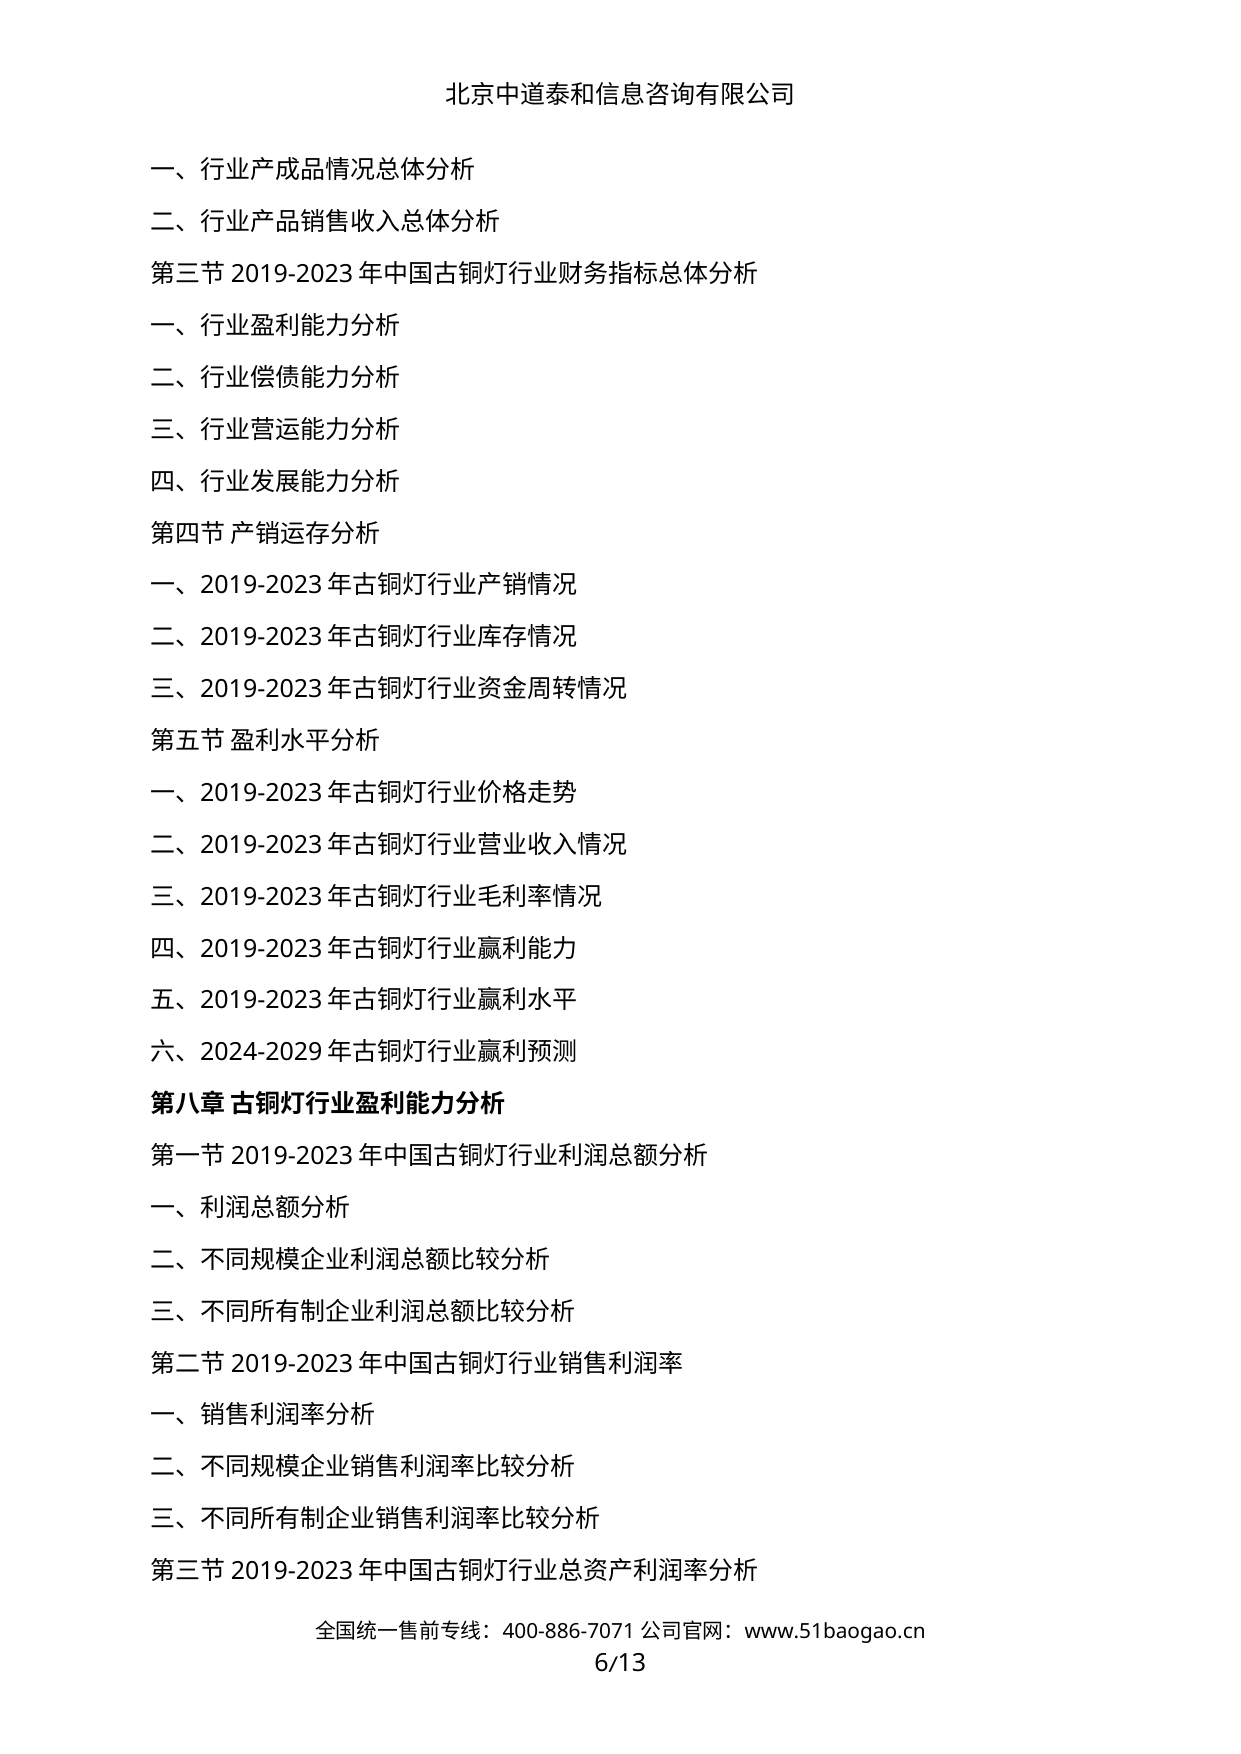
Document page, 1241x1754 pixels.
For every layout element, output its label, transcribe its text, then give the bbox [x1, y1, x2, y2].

text 一、2019-2023年古铜灯行业产销情况 [150, 565, 1090, 601]
text 三、2019-2023年古铜灯行业毛利率情况 [150, 876, 1090, 912]
text 二、行业偿债能力分析 [150, 357, 1090, 394]
text 二、不同规模企业利润总额比较分析 [150, 1239, 1090, 1276]
text 三、行业营运能力分析 [150, 409, 1090, 446]
text 四、行业发展能力分析 [150, 461, 1090, 497]
text 第二节 2019-2023年中国古铜灯行业销售利润率 [150, 1343, 1090, 1379]
text 五、2019-2023年古铜灯行业赢利水平 [150, 980, 1090, 1016]
text 第一节 2019-2023年中国古铜灯行业利润总额分析 [150, 1136, 1090, 1172]
text 一、行业盈利能力分析 [150, 306, 1090, 342]
text 第五节 盈利水平分析 [150, 721, 1090, 757]
text 六、2024-2029年古铜灯行业赢利预测 [150, 1032, 1090, 1068]
text 第三节 2019-2023年中国古铜灯行业总资产利润率分析 [150, 1551, 1090, 1587]
text 二、2019-2023年古铜灯行业库存情况 [150, 617, 1090, 653]
text 三、不同所有制企业销售利润率比较分析 [150, 1499, 1090, 1535]
text 一、利润总额分析 [150, 1187, 1090, 1224]
text 三、不同所有制企业利润总额比较分析 [150, 1291, 1090, 1327]
text 四、2019-2023年古铜灯行业赢利能力 [150, 928, 1090, 964]
text 三、2019-2023年古铜灯行业资金周转情况 [150, 669, 1090, 705]
text 一、行业产成品情况总体分析 [150, 150, 1090, 186]
text 第三节 2019-2023年中国古铜灯行业财务指标总体分析 [150, 254, 1090, 290]
text 二、行业产品销售收入总体分析 [150, 202, 1090, 238]
text 二、不同规模企业销售利润率比较分析 [150, 1447, 1090, 1483]
text 一、销售利润率分析 [150, 1395, 1090, 1431]
text 第四节 产销运存分析 [150, 513, 1090, 549]
text 一、2019-2023年古铜灯行业价格走势 [150, 772, 1090, 809]
text 二、2019-2023年古铜灯行业营业收入情况 [150, 824, 1090, 861]
text 第八章 古铜灯行业盈利能力分析 [150, 1084, 1090, 1120]
